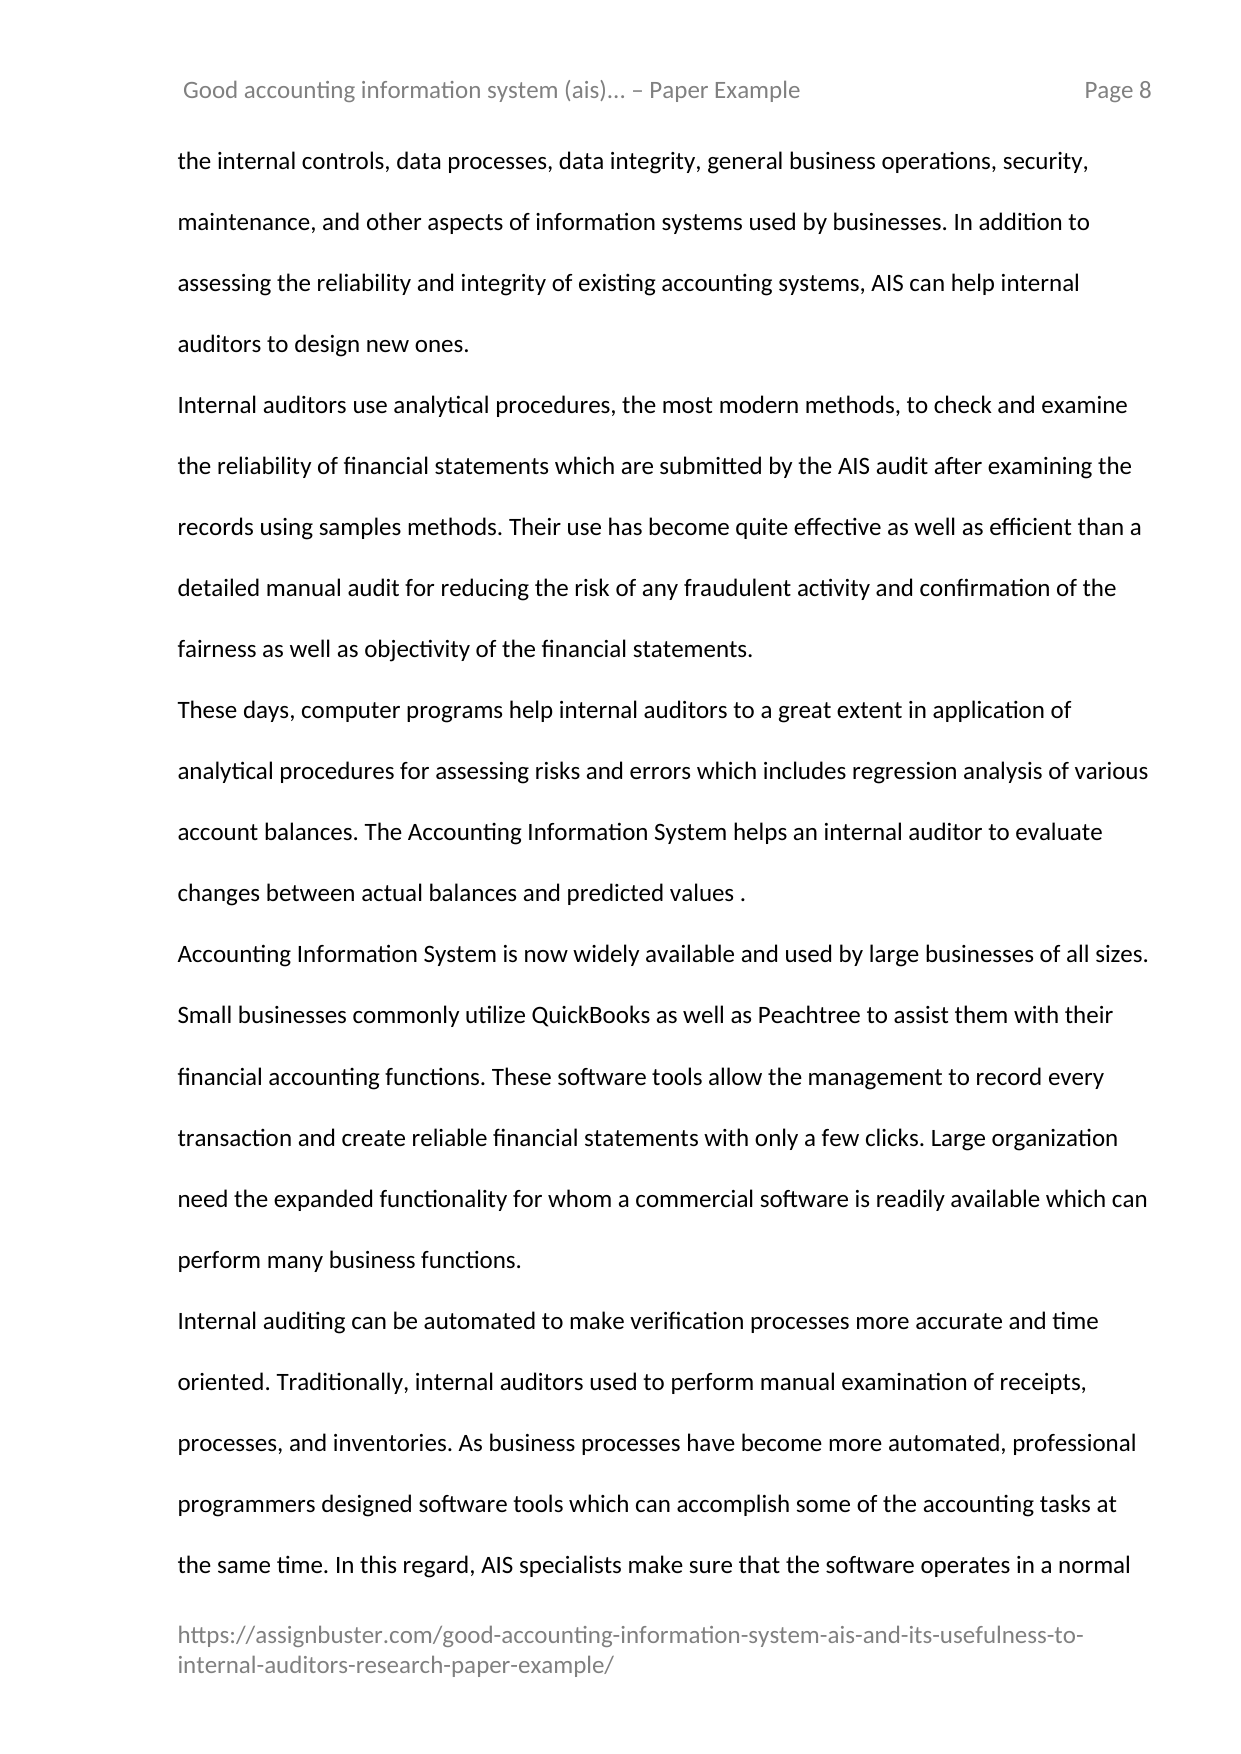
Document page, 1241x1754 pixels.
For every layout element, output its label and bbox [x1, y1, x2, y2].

text [177, 145, 1152, 1579]
